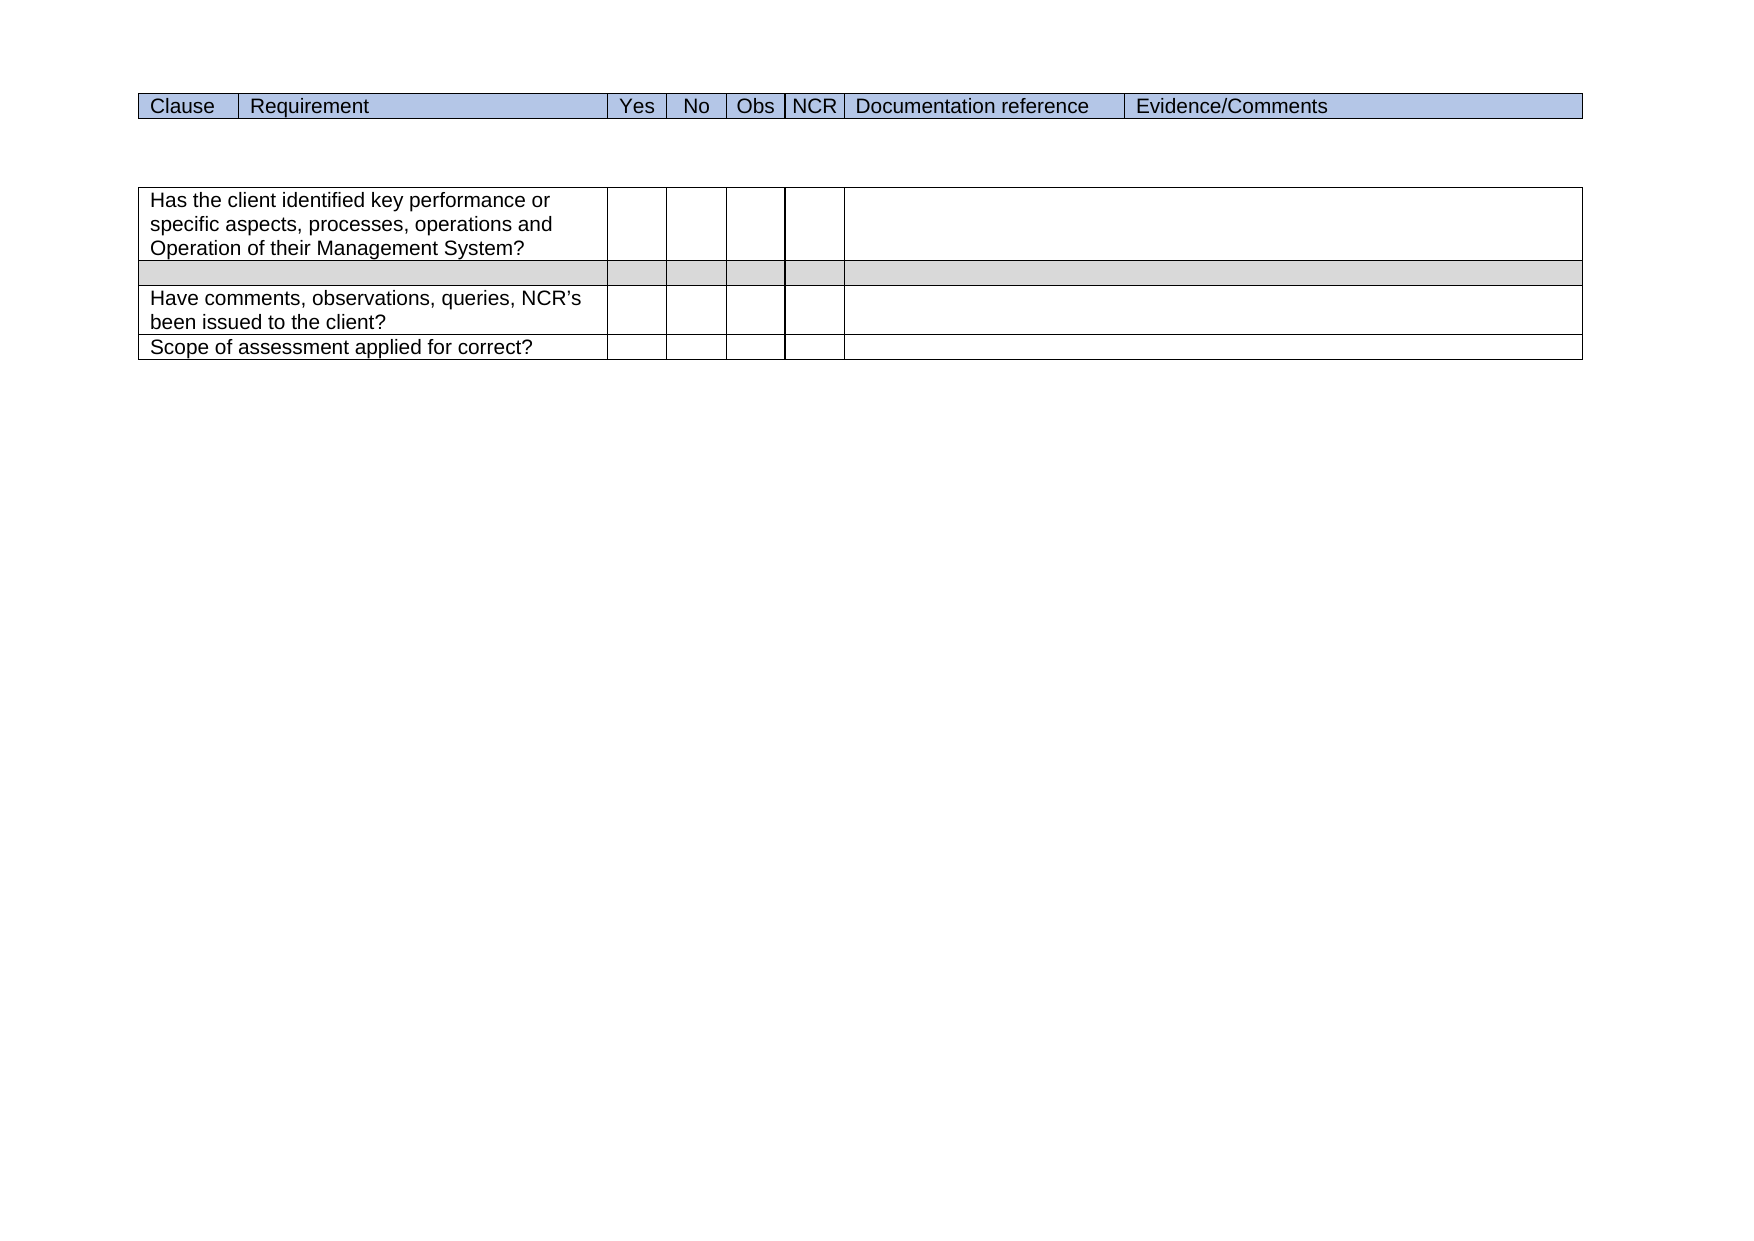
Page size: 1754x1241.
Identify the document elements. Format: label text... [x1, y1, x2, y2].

table_cell [845, 261, 1582, 285]
table_cell [786, 335, 844, 359]
table_cell [845, 286, 1582, 334]
table_cell Has the client identified key performance or specific aspects, processes, operations and Operation of their Management System? [139, 188, 607, 260]
table_cell [608, 188, 666, 260]
table_cell [727, 286, 784, 334]
table_cell [608, 286, 666, 334]
table_cell [786, 188, 844, 260]
table_cell [845, 188, 1582, 260]
table_cell [727, 261, 784, 285]
table_cell [139, 261, 607, 285]
table_cell [727, 335, 784, 359]
table_cell [727, 188, 784, 260]
table_cell [608, 335, 666, 359]
table_cell [667, 261, 726, 285]
table_cell [608, 261, 666, 285]
table_cell [667, 188, 726, 260]
table_cell Scope of assessment applied for correct? [139, 335, 607, 359]
table_cell [786, 261, 844, 285]
table_cell [667, 286, 726, 334]
table_cell [667, 335, 726, 359]
table_cell [845, 335, 1582, 359]
table_cell [786, 286, 844, 334]
table_cell Have comments, observations, queries, NCR’s been issued to the client? [139, 286, 607, 334]
